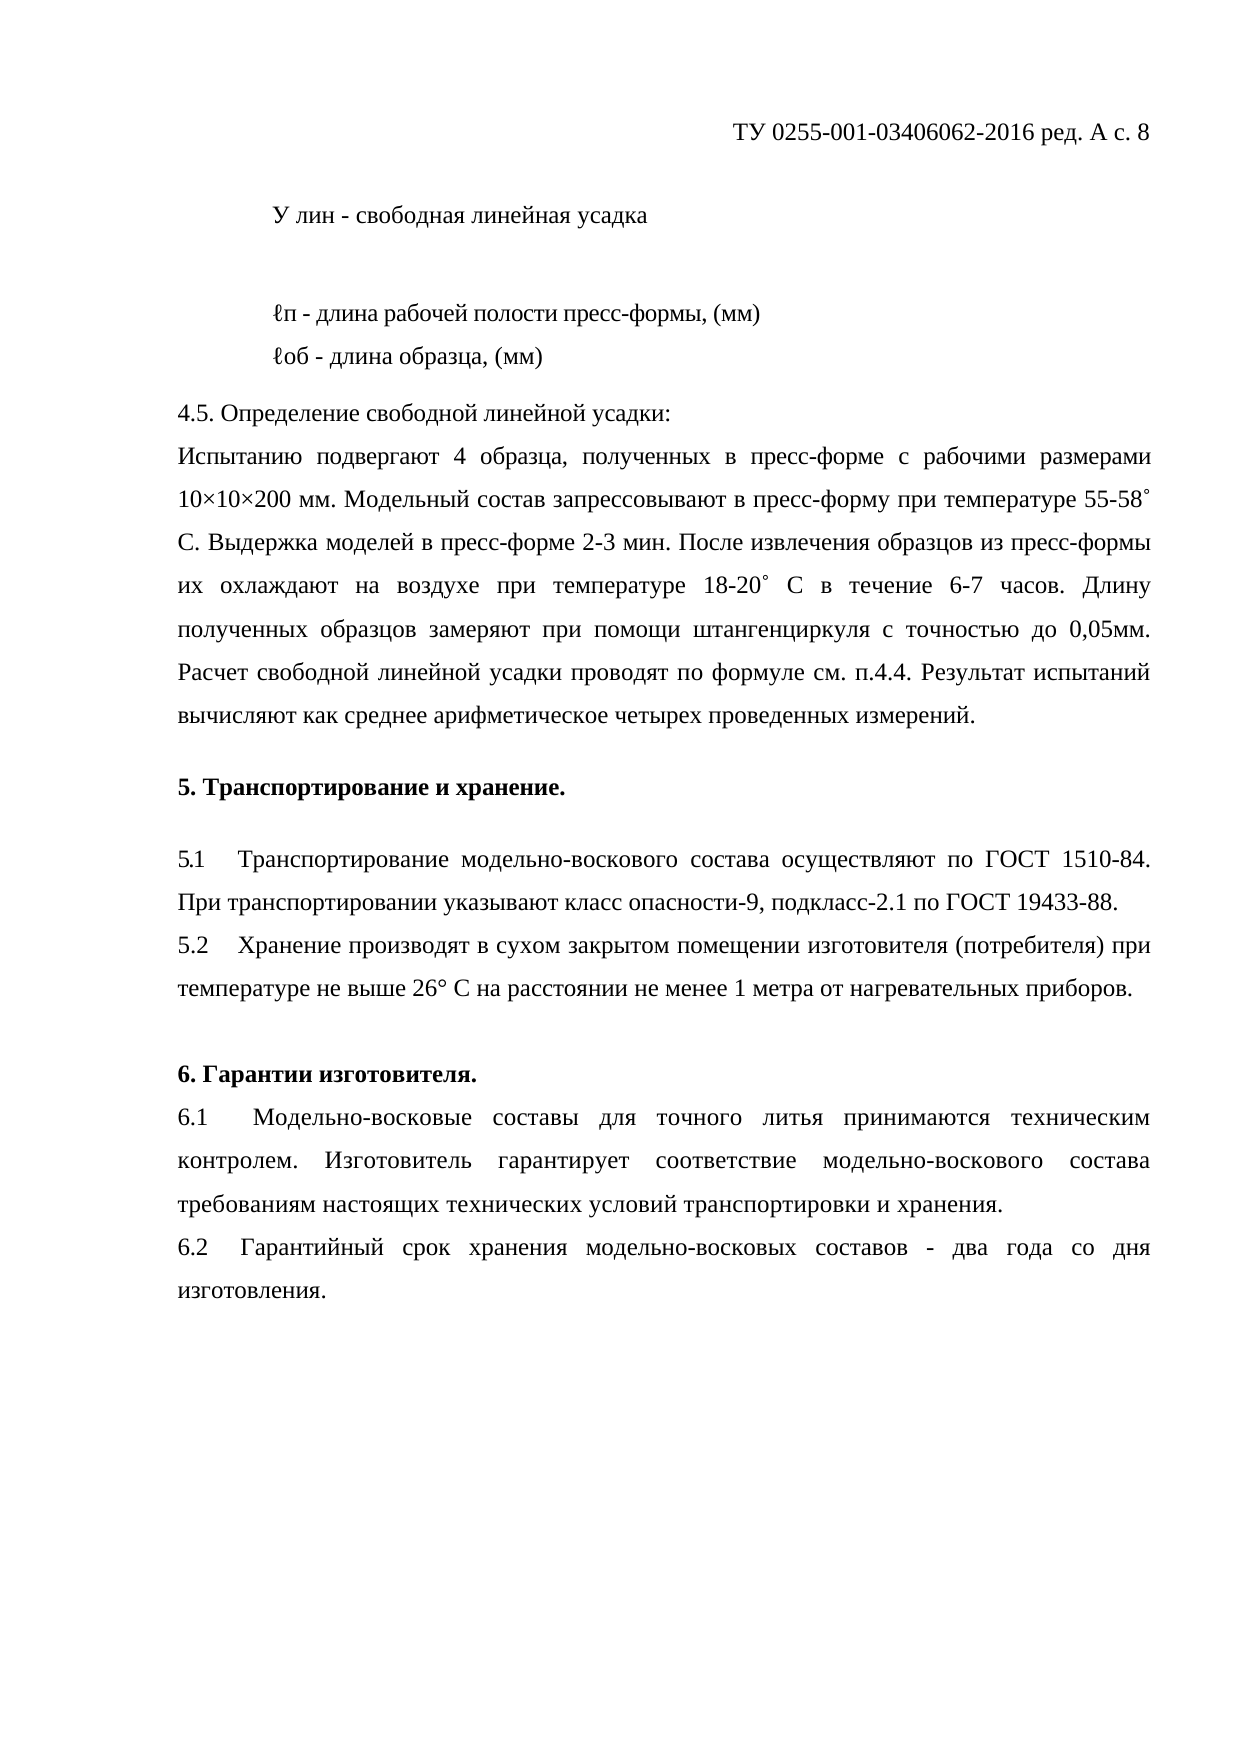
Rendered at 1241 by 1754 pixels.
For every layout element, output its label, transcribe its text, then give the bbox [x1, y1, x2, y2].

list Транспортирование модельно-воскового состава осуществляют по ГОСТ 1510-84. При транспортировании указывают класс опасности-9, подкласс-2.1 по ГОСТ 19433-88. [177, 844, 1152, 916]
text ℓп - длина рабочей полости пресс-формы, (мм) ℓоб - длина образца, (мм) [272, 298, 783, 370]
text ТУ 0255-001-03406062-2016 ред. А с. 8 [177, 118, 1150, 146]
text 6.2 Гарантийный срок хранения модельно-восковых составов - два года со дня изготовления. [177, 1232, 1152, 1304]
text 4.5. Определение свободной линейной усадки: [177, 398, 1152, 427]
list Хранение производят в сухом закрытом помещении изготовителя (потребителя) при температуре не выше 26° С на расстоянии не менее 1 метра от нагревательных приборов. [177, 930, 1152, 1002]
text 5. Транспортирование и хранение. [178, 772, 1152, 801]
text Испытанию подвергают 4 образца, полученных в пресс-форме с рабочими размерами 10×10×200 мм. Модельный состав запрессовывают в пресс-форму при температуре 55-58˚ С. Выдержка моделей в пресс-форме 2-3 мин. После извлечения образцов из пресс-формы их охлаждают на воздухе при температуре 18-20˚ С в течение 6-7 часов. Длину полученных образцов замеряют при помощи штангенциркуля с точностью до 0,05мм. Расчет свободной линейной усадки проводят по формуле см. п.4.4. Результат испытаний вычисляют как среднее арифметическое четырех проведенных измерений. [177, 441, 1152, 729]
text У лин - свободная линейная усадка [272, 201, 720, 229]
text 6.1 Модельно-восковые составы для точного литья принимаются техническим контролем. Изготовитель гарантирует соответствие модельно-воскового состава требованиям настоящих технических условий транспортировки и хранения. [177, 1102, 1152, 1217]
text 6. Гарантии изготовителя. [177, 1059, 1152, 1088]
